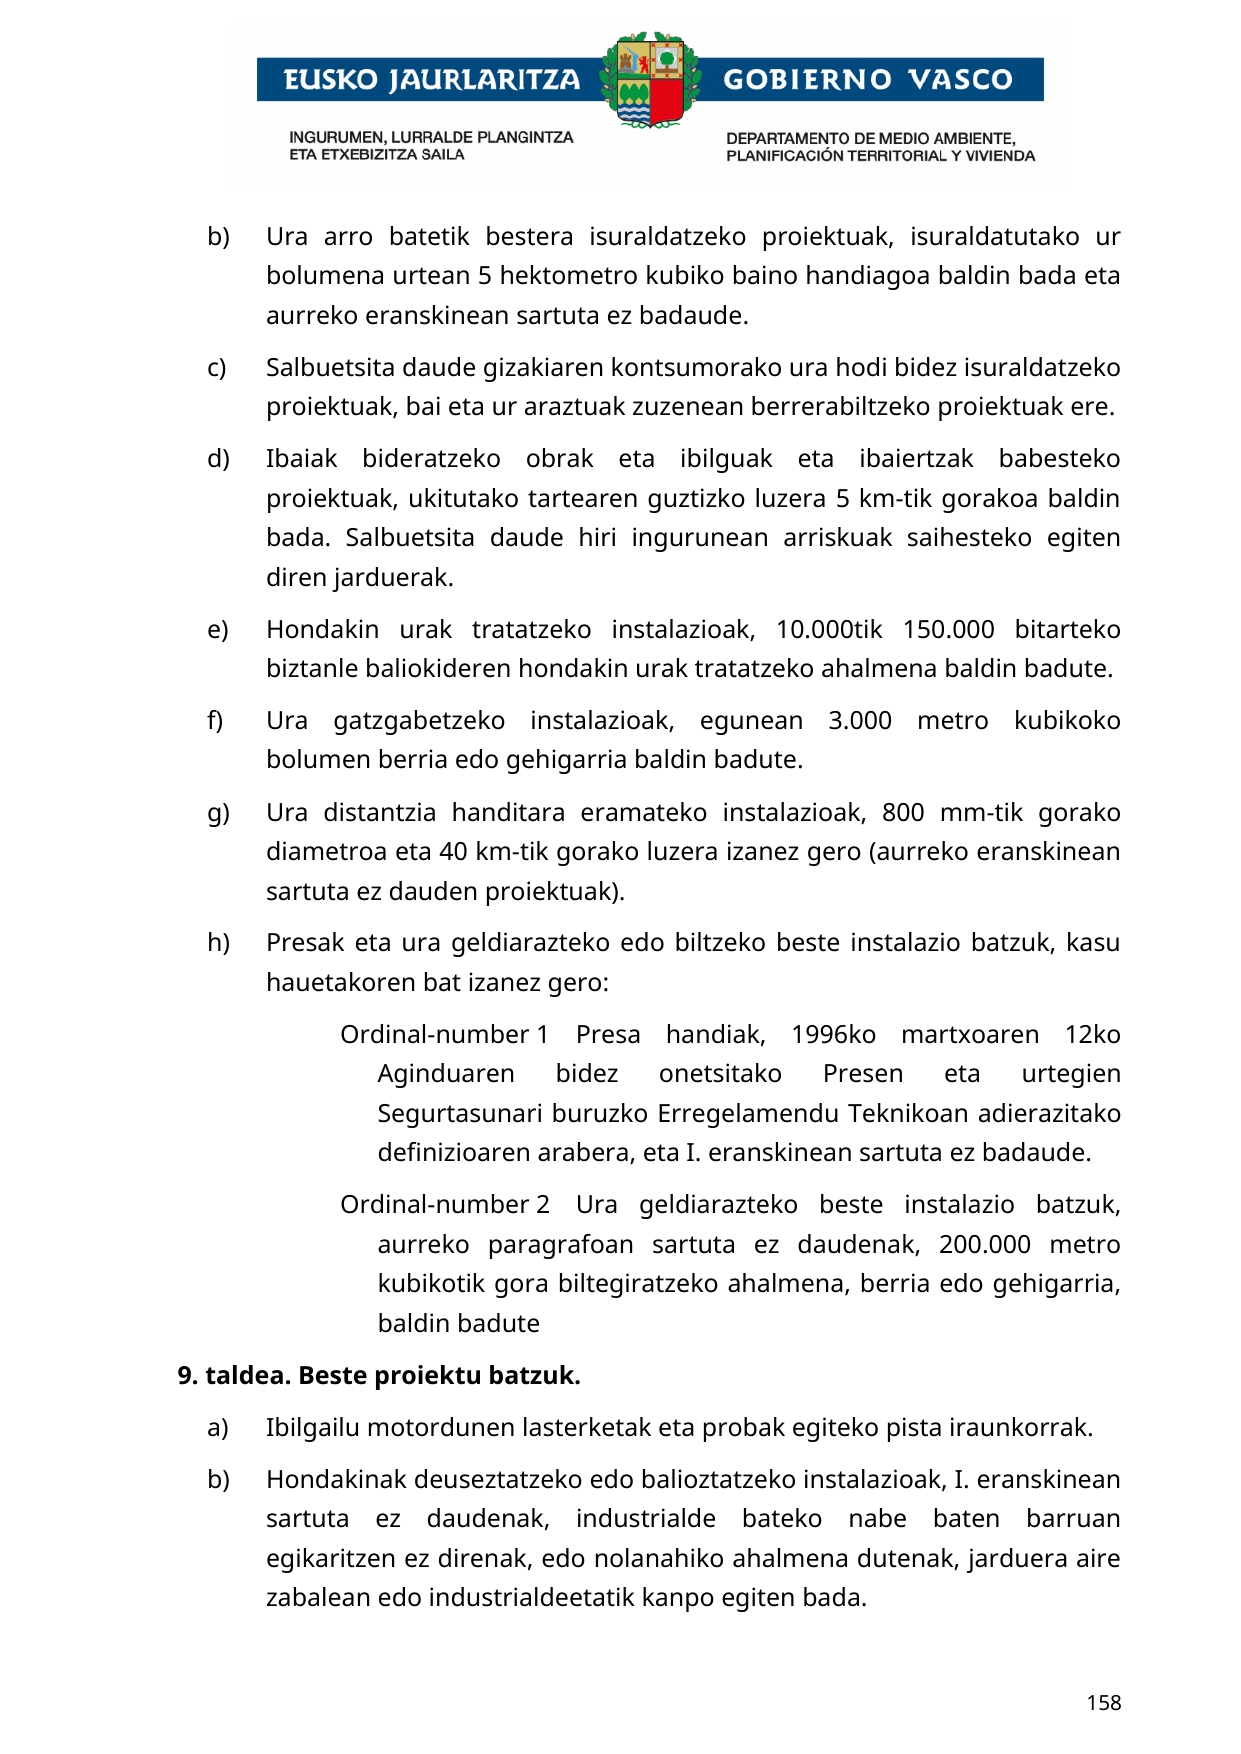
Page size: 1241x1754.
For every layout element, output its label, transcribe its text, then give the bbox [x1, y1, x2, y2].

picture [230, 20, 1069, 189]
list Ura geldiarazteko beste instalazio batzuk, aurreko paragrafoan sartuta ez daudenak, 200.000 metro kubikotik gora biltegiratzeko ahalmena, berria edo gehigarria, baldin badute [340, 1187, 1122, 1339]
list Ibaiak bideratzeko obrak eta ibilguak eta ibaiertzak babesteko proiektuak, ukitutako tartearen guztizko luzera 5 km-tik gorakoa baldin bada. Salbuetsita daude hiri ingurunean arriskuak saihesteko egiten diren jarduerak. [207, 441, 1122, 593]
text 9. taldea. Beste proiektu batzuk. [177, 1357, 1122, 1391]
list Hondakin urak tratatzeko instalazioak, 10.000tik 150.000 bitarteko biztanle baliokideren hondakin urak tratatzeko ahalmena baldin badute. [207, 611, 1122, 685]
list Ura arro batetik bestera isuraldatzeko proiektuak, isuraldatutako ur bolumena urtean 5 hektometro kubiko baino handiagoa baldin bada eta aurreko eranskinean sartuta ez badaude. [207, 218, 1122, 331]
list Salbuetsita daude gizakiaren kontsumorako ura hodi bidez isuraldatzeko proiektuak, bai eta ur araztuak zuzenean berrerabiltzeko proiektuak ere. [207, 349, 1122, 423]
list Hondakinak deuseztatzeko edo balioztatzeko instalazioak, I. eranskinean sartuta ez daudenak, industrialde bateko nabe baten barruan egikaritzen ez direnak, edo nolanahiko ahalmena dutenak, jarduera aire zabalean edo industrialdeetatik kanpo egiten bada. [207, 1461, 1122, 1614]
list Ura gatzgabetzeko instalazioak, egunean 3.000 metro kubikoko bolumen berria edo gehigarria baldin badute. [207, 703, 1122, 776]
list Presak eta ura geldiarazteko edo biltzeko beste instalazio batzuk, kasu hauetakoren bat izanez gero: [207, 925, 1122, 999]
list Presa handiak, 1996ko martxoaren 12ko Aginduaren bidez onetsitako Presen eta urtegien Segurtasunari buruzko Erregelamendu Teknikoan adierazitako definizioaren arabera, eta I. eranskinean sartuta ez badaude. [340, 1017, 1122, 1169]
list Ibilgailu motordunen lasterketak eta probak egiteko pista iraunkorrak. [207, 1409, 1122, 1443]
list Ura distantzia handitara eramateko instalazioak, 800 mm-tik gorako diametroa eta 40 km-tik gorako luzera izanez gero (aurreko eranskinean sartuta ez dauden proiektuak). [207, 794, 1122, 907]
